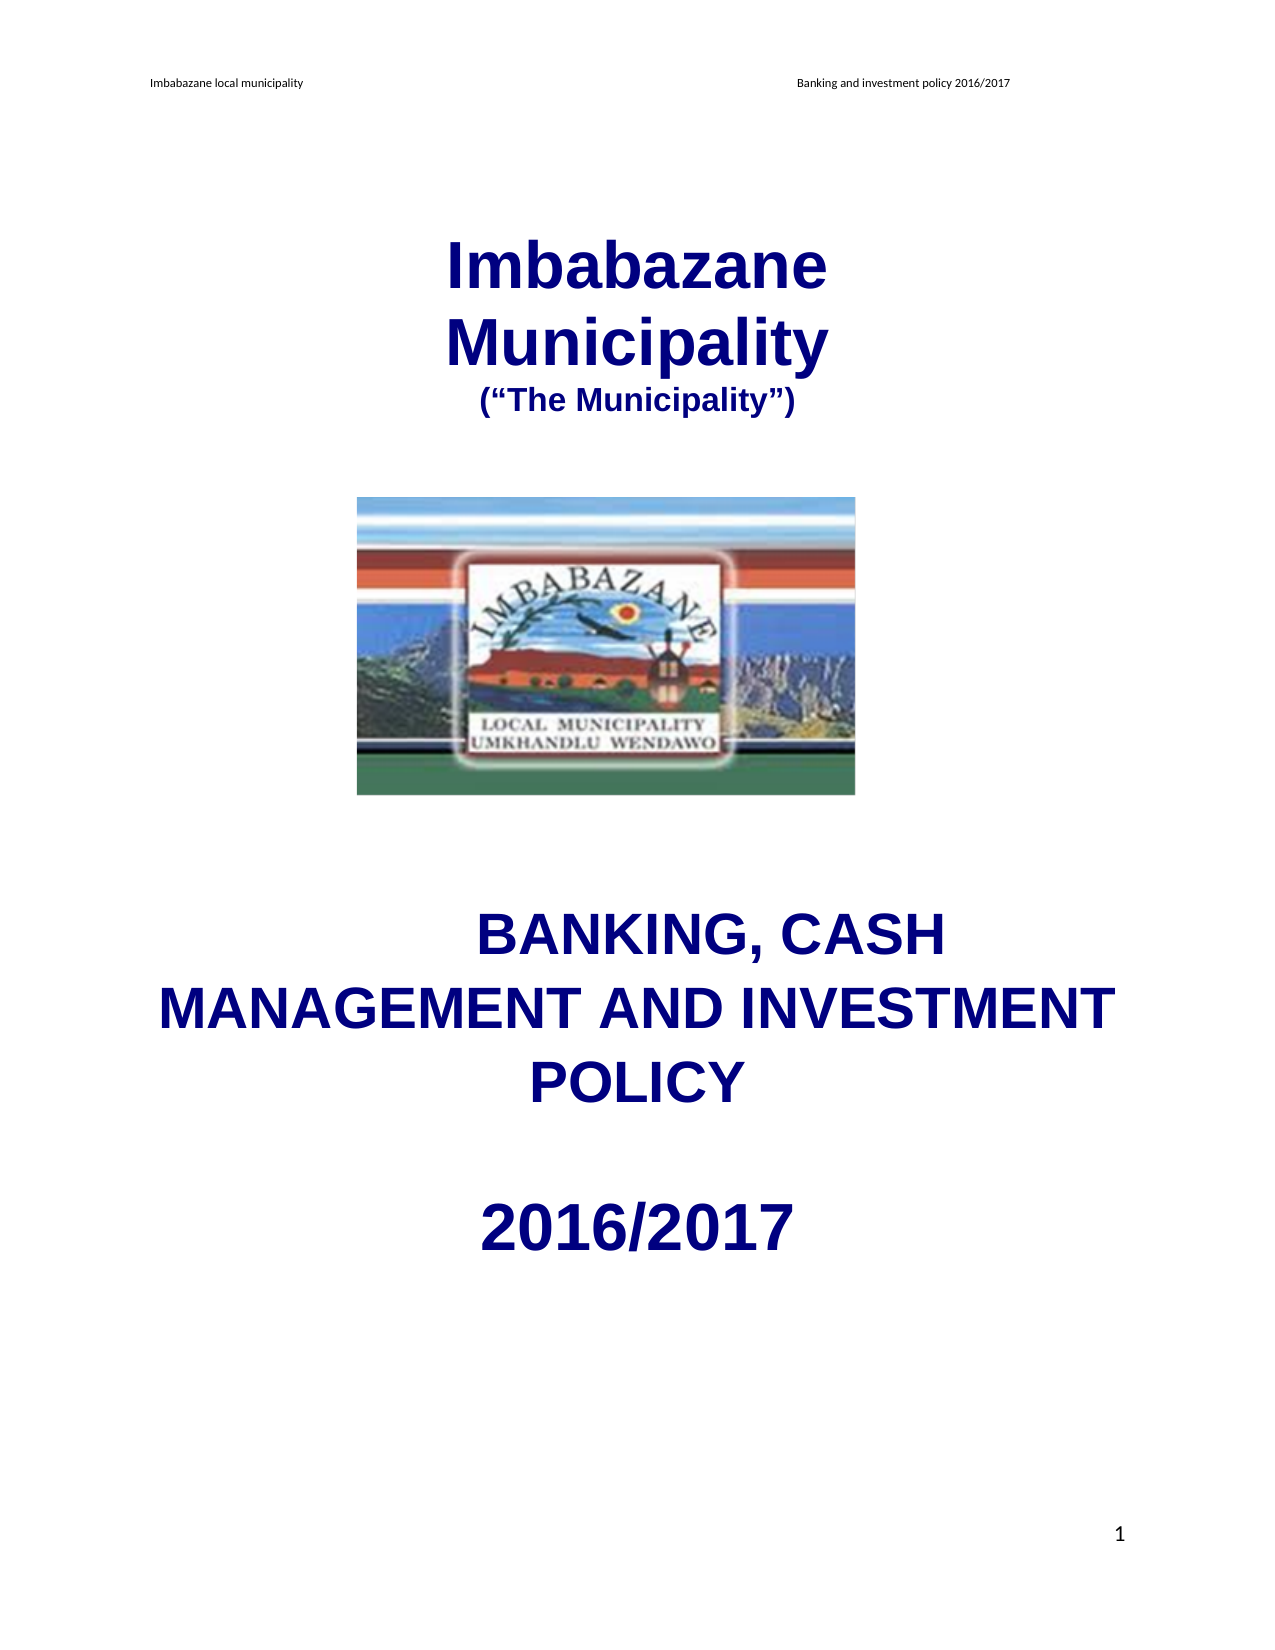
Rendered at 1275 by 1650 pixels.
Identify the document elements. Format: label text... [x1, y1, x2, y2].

picture [356, 497, 857, 797]
text BANKING, CASH MANAGEMENT AND INVESTMENT POLICY [150, 900, 1125, 1114]
text Imbabazane [150, 226, 1125, 303]
text Municipality [150, 303, 1125, 379]
text (“The Municipality”) [150, 379, 1125, 418]
text 2016/2017 [150, 1188, 1125, 1265]
